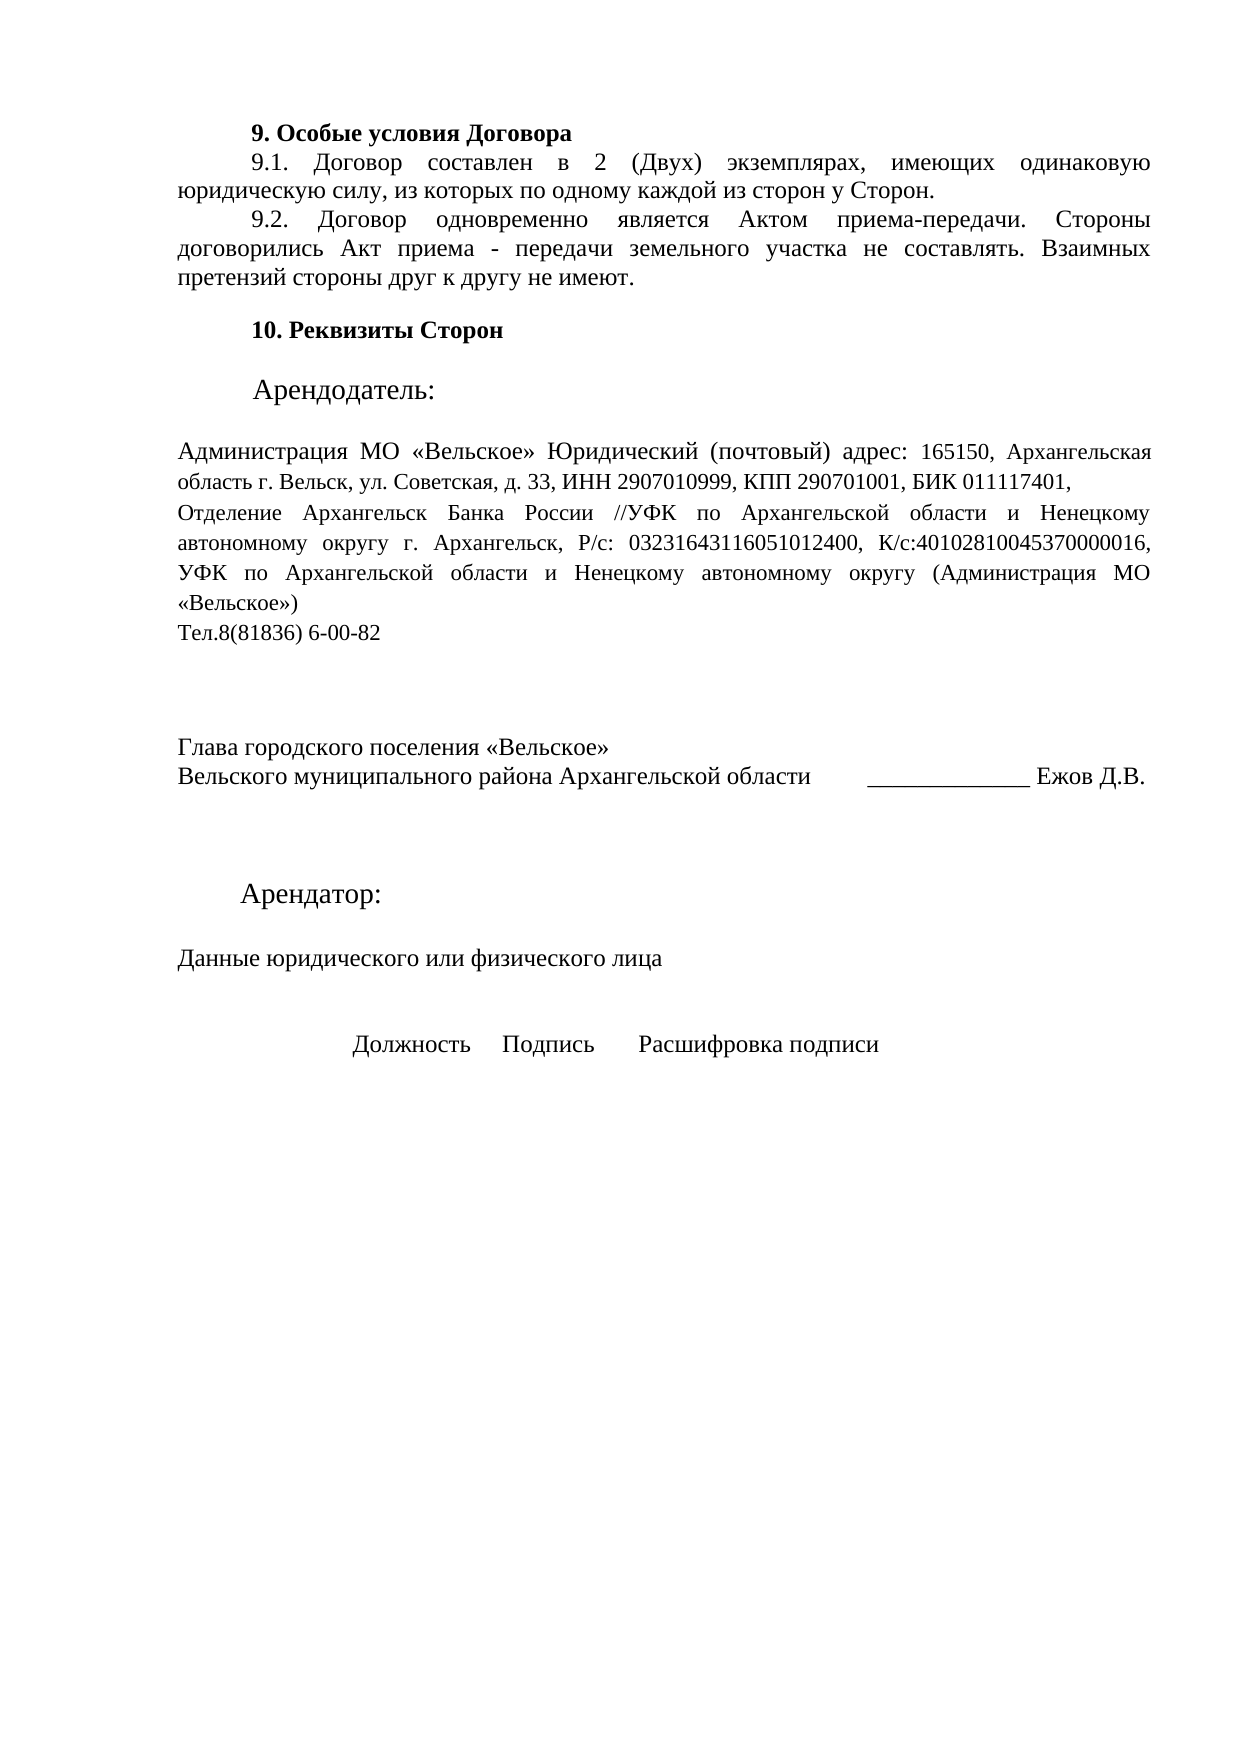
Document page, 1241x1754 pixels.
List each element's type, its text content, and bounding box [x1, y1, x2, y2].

text Глава городского поселения «Вельское» [177, 732, 1152, 761]
text 10. Реквизиты Сторон [177, 315, 1152, 343]
text 9. Особые условия Договора [177, 118, 1152, 147]
text Данные юридического или физического лица [177, 943, 1152, 972]
text Тел.8(81836) 6-00-82 [177, 619, 1152, 646]
text Арендатор: [177, 876, 1152, 909]
text Вельского муниципального района Архангельской области _____________ Ежов Д.В. [811, 761, 1152, 789]
text Должность Подпись Расшифровка подписи [177, 1029, 1152, 1058]
text Отделение Архангельск Банка России //УФК по Архангельской области и Ненецкому автономному округу г. Архангельск, Р/с: 03231643116051012400, К/с:40102810045370000016, УФК по Архангельской области и Ненецкому автономному округу (Администрация МО «Вельское») [177, 498, 1152, 616]
text Арендодатель: [177, 372, 1152, 406]
text 9.1. Договор составлен в 2 (Двух) экземплярах, имеющих одинаковую юридическую силу, из которых по одному каждой из сторон у Сторон. [177, 147, 1152, 204]
text Администрация МО «Вельское» Юридический (почтовый) адрес: 165150, Архангельская область г. Вельск, ул. Советская, д. 33, ИНН 2907010999, КПП 290701001, БИК 011117401, [177, 436, 1152, 495]
text 9.2. Договор одновременно является Актом приема-передачи. Стороны договорились Акт приема - передачи земельного участка не составлять. Взаимных претензий стороны друг к другу не имеют. [177, 204, 1152, 291]
